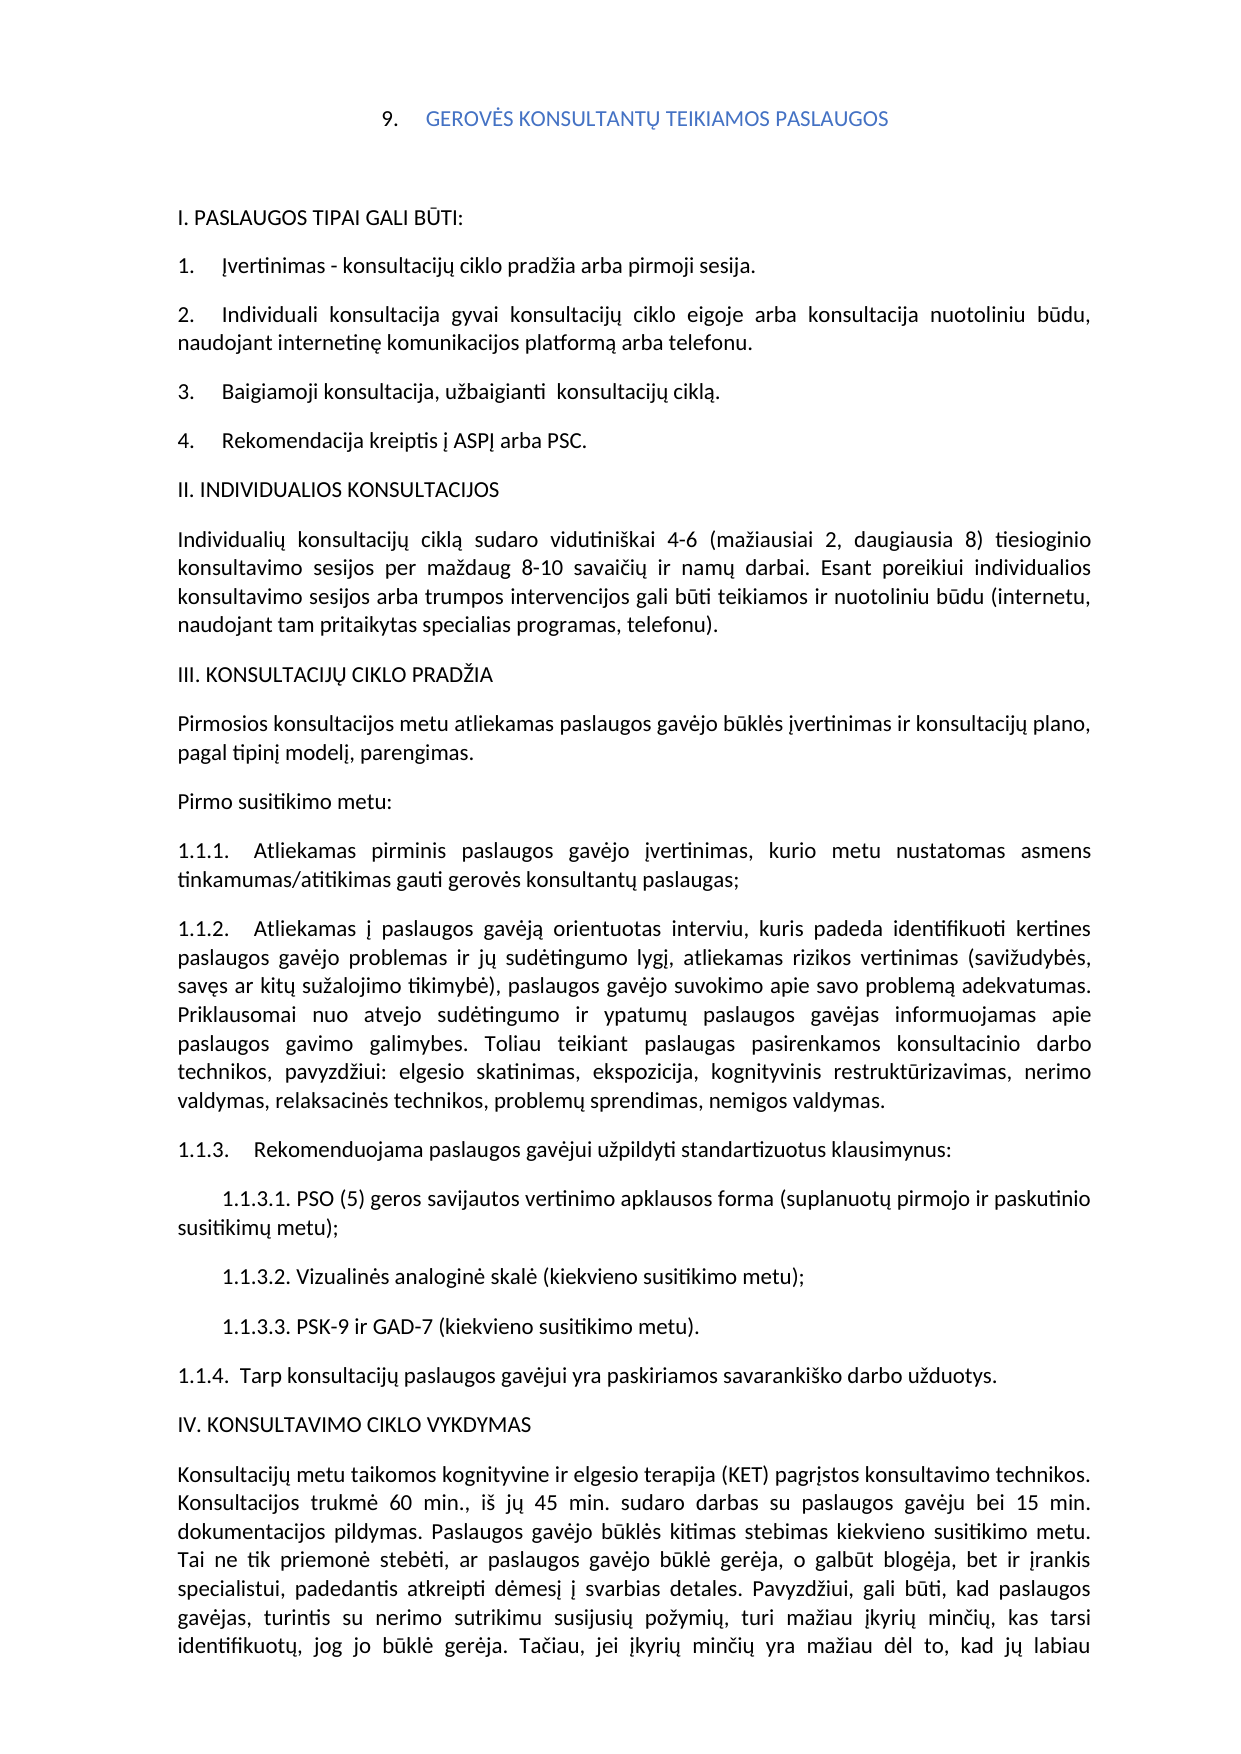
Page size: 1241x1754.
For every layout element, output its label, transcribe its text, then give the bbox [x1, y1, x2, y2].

text 1.1.3.3. PSK-9 ir GAD-7 (kiekvieno susitikimo metu). [177, 1311, 1093, 1340]
text 3. Baigiamoji konsultacija, užbaigianti konsultacijų ciklą. [177, 377, 1093, 405]
text 2. Individuali konsultacija gyvai konsultacijų ciklo eigoje arba konsultacija nuotoliniu būdu, naudojant internetinę komunikacijos platformą arba telefonu. [177, 300, 1093, 356]
text Individualių konsultacijų ciklą sudaro vidutiniškai 4-6 (mažiausiai 2, daugiausia 8) tiesioginio konsultavimo sesijos per maždaug 8-10 savaičių ir namų darbai. Esant poreikiui individualios konsultavimo sesijos arba trumpos intervencijos gali būti teikiamos ir nuotoliniu būdu (internetu, naudojant tam pritaikytas specialias programas, telefonu). [177, 524, 1093, 638]
text 9. GEROVĖS KONSULTANTŲ TEIKIAMOS PASLAUGOS [177, 103, 1093, 132]
text II. INDIVIDUALIOS KONSULTACIJOS [177, 475, 1093, 503]
text 1.1.4. Tarp konsultacijų paslaugos gavėjui yra paskiriamos savarankiško darbo užduotys. [177, 1361, 1093, 1389]
text 1.1.3.1. PSO (5) geros savijautos vertinimo apklausos forma (suplanuotų pirmojo ir paskutinio susitikimų metu); [177, 1184, 1093, 1241]
text I. PASLAUGOS TIPAI GALI BŪTI: [177, 202, 1093, 231]
text 1.1.1. Atliekamas pirminis paslaugos gavėjo įvertinimas, kurio metu nustatomas asmens tinkamumas/atitikimas gauti gerovės konsultantų paslaugas; [177, 836, 1093, 893]
text Pirmosios konsultacijos metu atliekamas paslaugos gavėjo būklės įvertinimas ir konsultacijų plano, pagal tipinį modelį, parengimas. [177, 709, 1093, 766]
text 1.1.2. Atliekamas į paslaugos gavėją orientuotas interviu, kuris padeda identifikuoti kertines paslaugos gavėjo problemas ir jų sudėtingumo lygį, atliekamas rizikos vertinimas (savižudybės, savęs ar kitų sužalojimo tikimybė), paslaugos gavėjo suvokimo apie savo problemą adekvatumas. Priklausomai nuo atvejo sudėtingumo ir ypatumų paslaugos gavėjas informuojamas apie paslaugos gavimo galimybes. Toliau teikiant paslaugas pasirenkamos konsultacinio darbo technikos, pavyzdžiui: elgesio skatinimas, ekspozicija, kognityvinis restruktūrizavimas, nerimo valdymas, relaksacinės technikos, problemų sprendimas, nemigos valdymas. [177, 914, 1093, 1114]
text IV. KONSULTAVIMO CIKLO VYKDYMAS [177, 1410, 1093, 1438]
text 1. Įvertinimas - konsultacijų ciklo pradžia arba pirmoji sesija. [177, 252, 1093, 279]
text Pirmo susitikimo metu: [177, 787, 1093, 815]
text 4. Rekomendacija kreiptis į ASPĮ arba PSC. [177, 426, 1093, 454]
text 1.1.3. Rekomenduojama paslaugos gavėjui užpildyti standartizuotus klausimynus: [177, 1134, 1093, 1163]
text 1.1.3.2. Vizualinės analoginė skalė (kiekvieno susitikimo metu); [177, 1262, 1093, 1290]
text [177, 1459, 1093, 1659]
text III. KONSULTACIJŲ CIKLO PRADŽIA [177, 659, 1093, 688]
